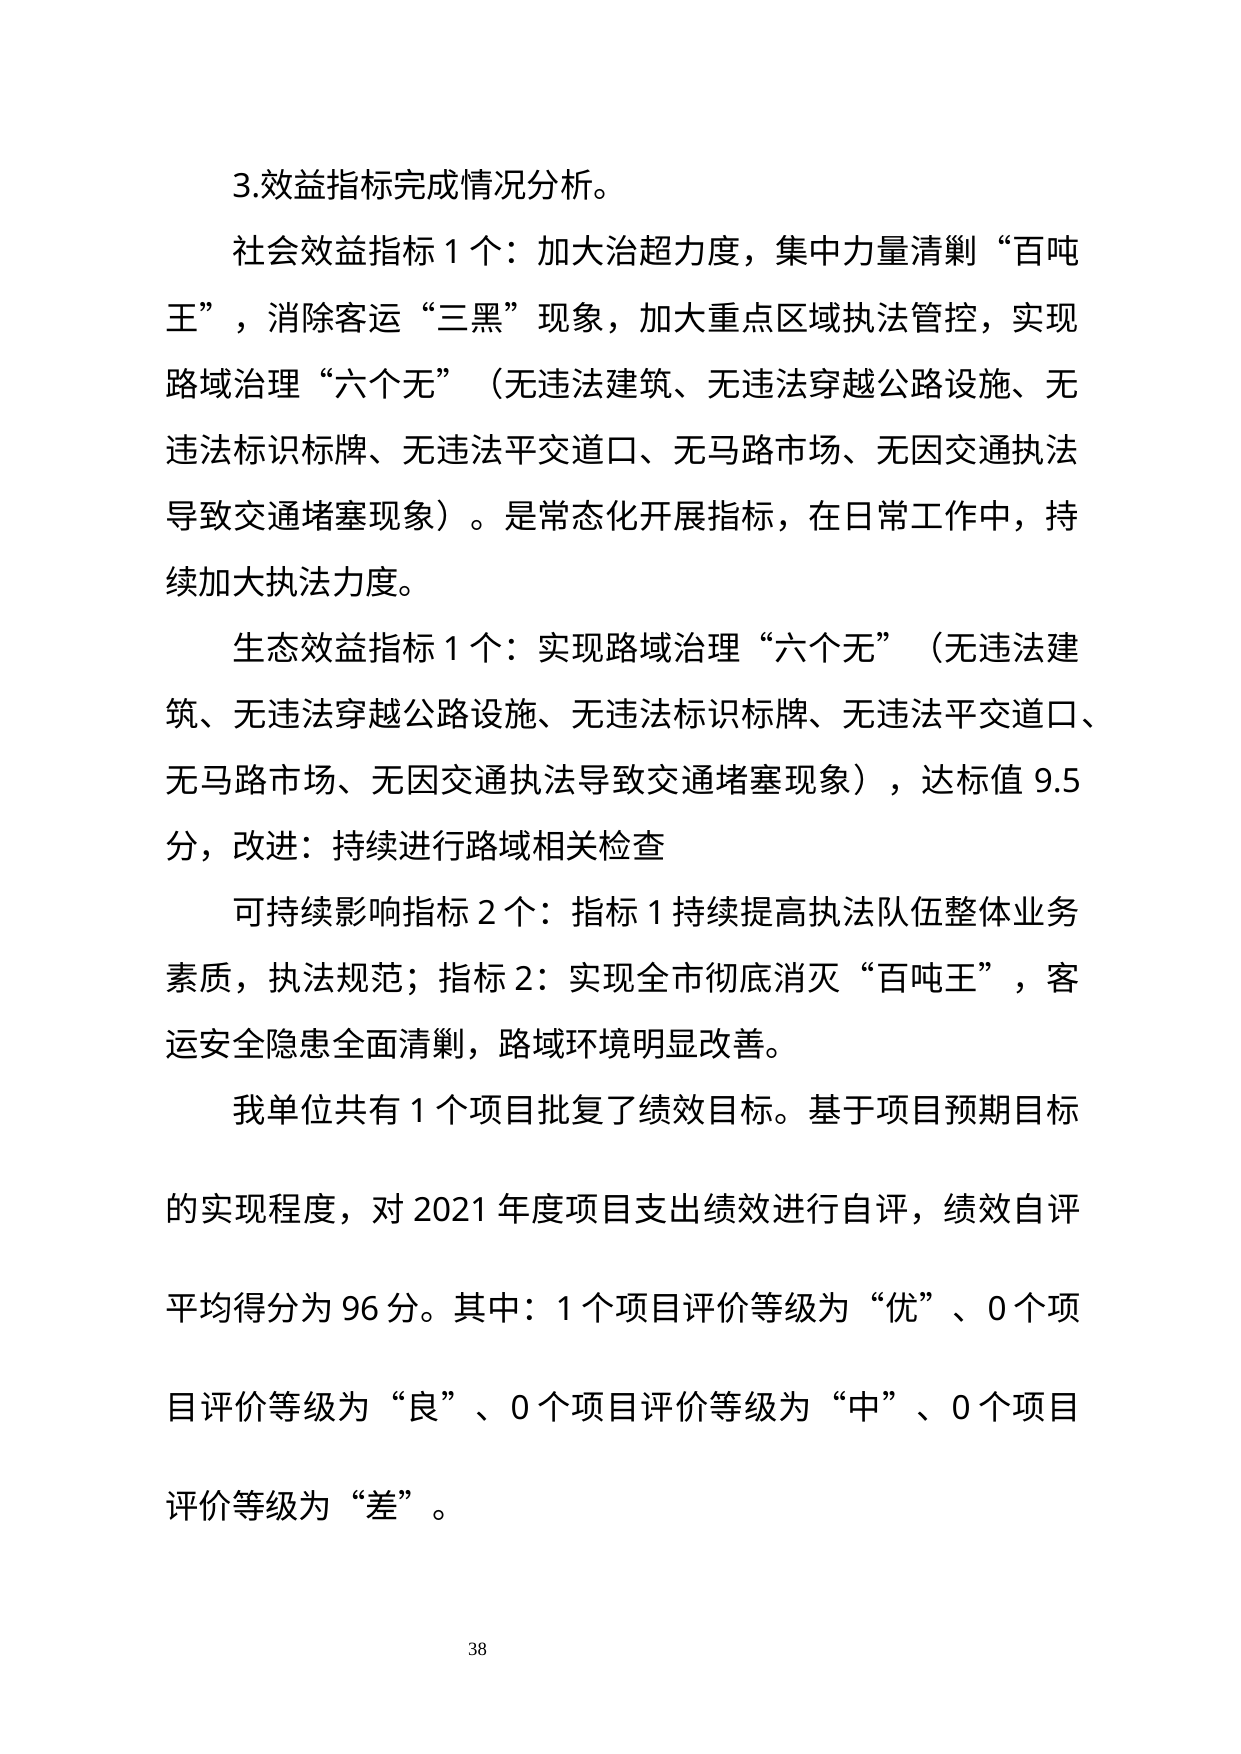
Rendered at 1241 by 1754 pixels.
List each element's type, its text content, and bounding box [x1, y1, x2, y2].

text 可持续影响指标2个：指标1持续提高执法队伍整体业务素质，执法规范；指标2：实现全市彻底消灭“百吨王”，客运安全隐患全面清剿，路域环境明显改善。 [165, 877, 1081, 1075]
text 生态效益指标1个：实现路域治理“六个无”（无违法建筑、无违法穿越公路设施、无违法标识标牌、无违法平交道口、无马路市场、无因交通执法导致交通堵塞现象），达标值9.5分，改进：持续进行路域相关检查 [165, 613, 1081, 877]
text 3.效益指标完成情况分析。 [165, 151, 1081, 217]
text 社会效益指标1个：加大治超力度，集中力量清剿“百吨王”，消除客运“三黑”现象，加大重点区域执法管控，实现路域治理“六个无”（无违法建筑、无违法穿越公路设施、无违法标识标牌、无违法平交道口、无马路市场、无因交通执法导致交通堵塞现象）。是常态化开展指标，在日常工作中，持续加大执法力度。 [165, 217, 1081, 613]
text 我单位共有1个项目批复了绩效目标。基于项目预期目标的实现程度，对2021年度项目支出绩效进行自评，绩效自评平均得分为96分。其中：1个项目评价等级为“优”、0个项目评价等级为“良”、0个项目评价等级为“中”、0个项目评价等级为“差”。 [165, 1075, 1081, 1537]
